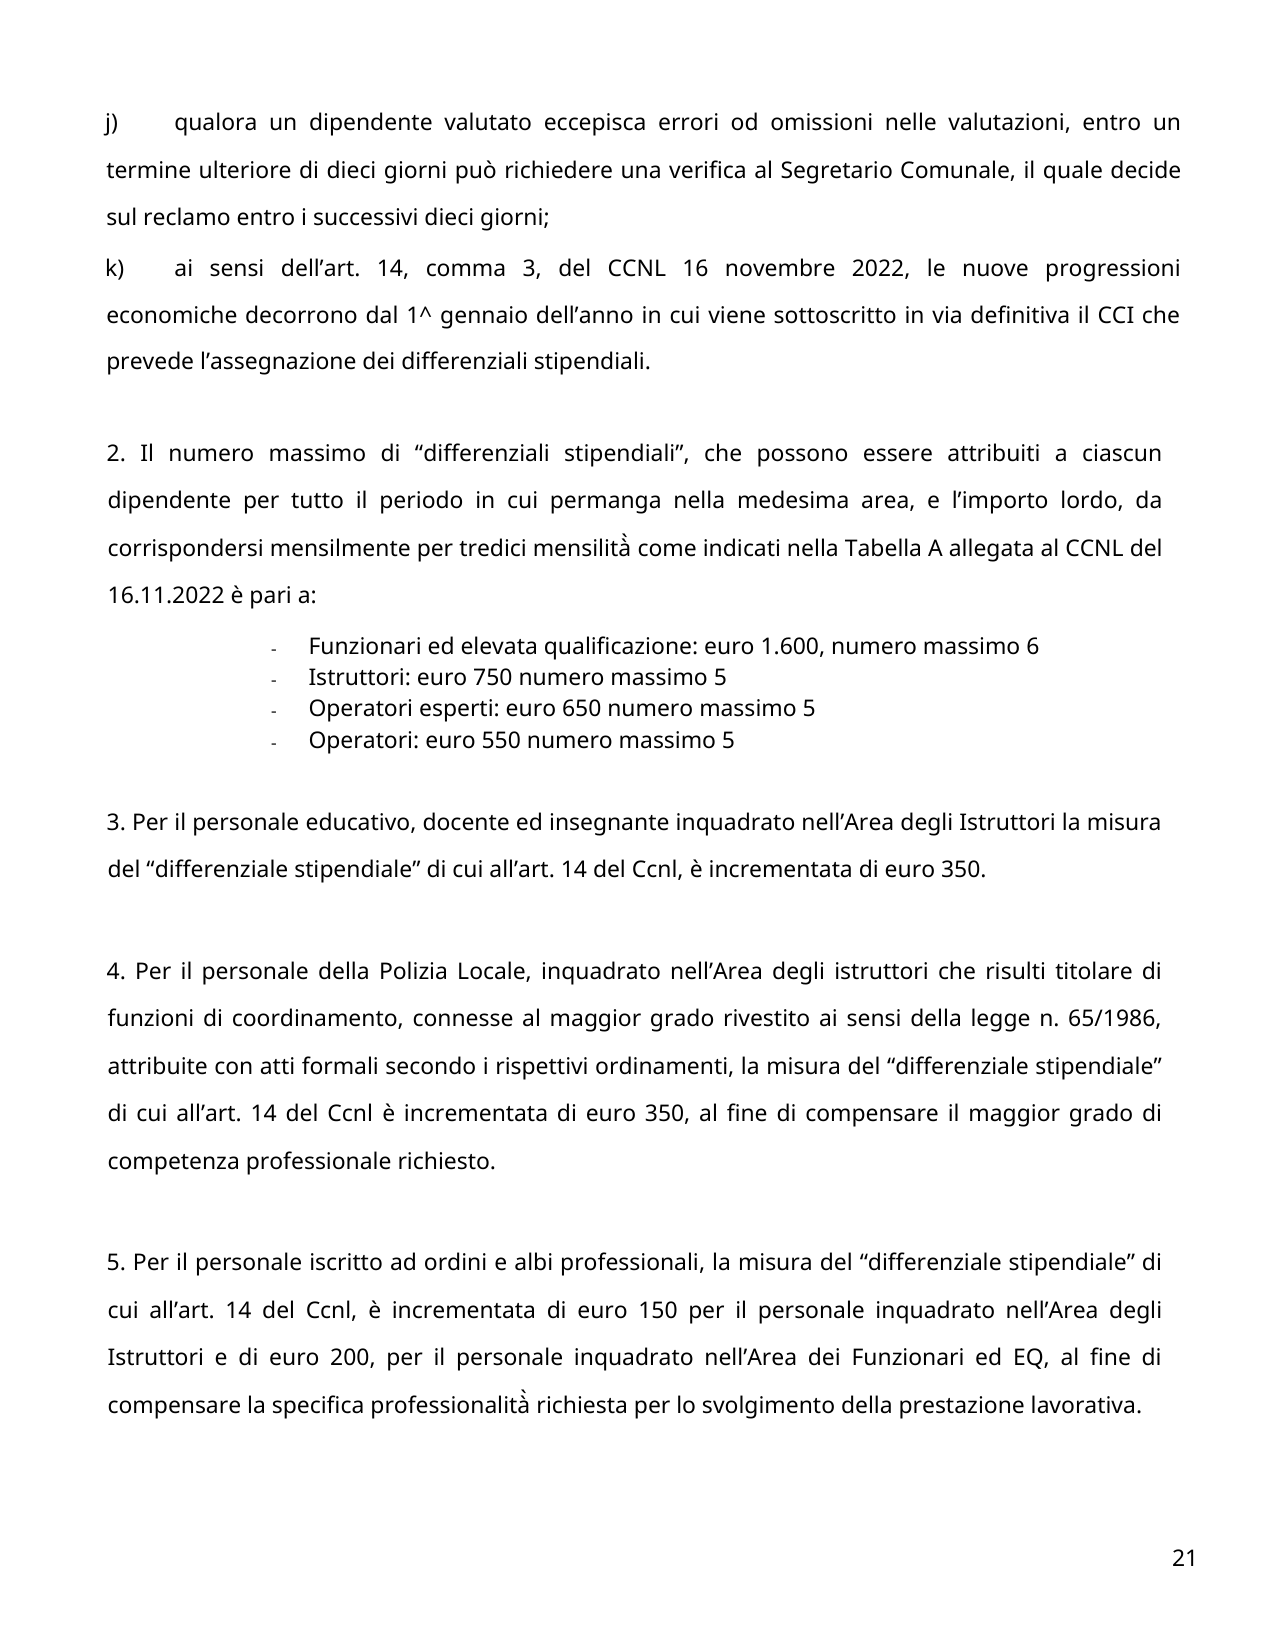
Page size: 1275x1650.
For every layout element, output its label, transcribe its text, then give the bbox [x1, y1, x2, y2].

list Funzionari ed elevata qualificazione: euro 1.600, numero massimo 6 [271, 630, 1186, 661]
list qualora un dipendente valutato eccepisca errori od omissioni nelle valutazioni, entro un termine ulteriore di dieci giorni può richiedere una verifica al Segretario Comunale, il quale decide sul reclamo entro i successivi dieci giorni; [105, 106, 1182, 233]
list ai sensi dell’art. 14, comma 3, del CCNL 16 novembre 2022, le nuove progressioni economiche decorrono dal 1^ gennaio dell’anno in cui viene sottoscritto in via definitiva il CCI che prevede l’assegnazione dei differenziali stipendiali. [105, 252, 1182, 376]
text 3. Per il personale educativo, docente ed insegnante inquadrato nell’Area degli Istruttori la misura del “differenziale stipendiale” di cui all’art. 14 del Ccnl, è incrementata di euro 350. [106, 806, 1163, 884]
list Operatori esperti: euro 650 numero massimo 5 [271, 692, 1186, 724]
text 2. Il numero massimo di “differenziali stipendiali”, che possono essere attribuiti a ciascun dipendente per tutto il periodo in cui permanga nella medesima area, e l’importo lordo, da corrispondersi mensilmente per tredici mensilità̀ come indicati nella Tabella A allegata al CCNL del 16.11.2022 è pari a: [106, 437, 1163, 610]
list Istruttori: euro 750 numero massimo 5 [271, 661, 1186, 692]
text 5. Per il personale iscritto ad ordini e albi professionali, la misura del “differenziale stipendiale” di cui all’art. 14 del Ccnl, è incrementata di euro 150 per il personale inquadrato nell’Area degli Istruttori e di euro 200, per il personale inquadrato nell’Area dei Funzionari ed EQ, al fine di compensare la specifica professionalità̀ richiesta per lo svolgimento della prestazione lavorativa. [106, 1246, 1163, 1420]
list Operatori: euro 550 numero massimo 5 [271, 724, 1186, 755]
text 4. Per il personale della Polizia Locale, inquadrato nell’Area degli istruttori che risulti titolare di funzioni di coordinamento, connesse al maggior grado rivestito ai sensi della legge n. 65/1986, attribuite con atti formali secondo i rispettivi ordinamenti, la misura del “differenziale stipendiale” di cui all’art. 14 del Ccnl è incrementata di euro 350, al fine di compensare il maggior grado di competenza professionale richiesto. [106, 954, 1163, 1176]
